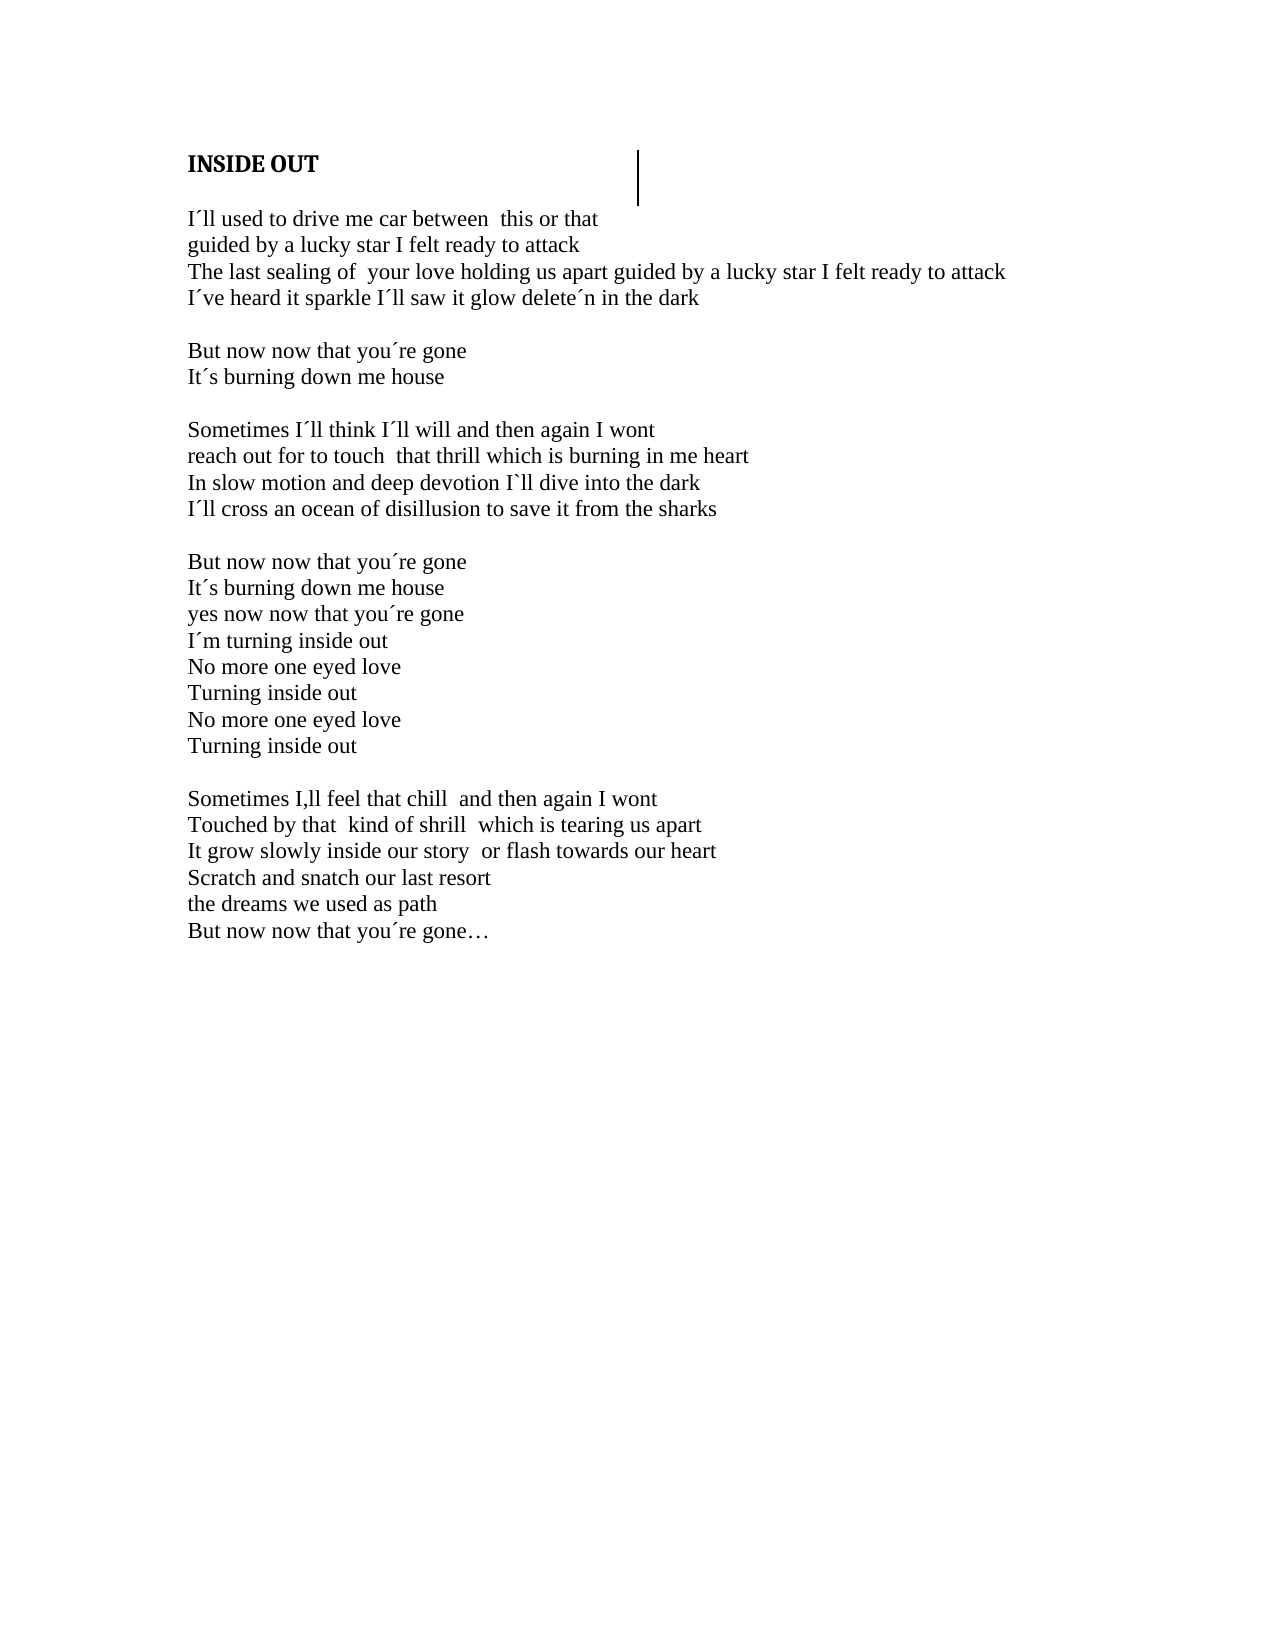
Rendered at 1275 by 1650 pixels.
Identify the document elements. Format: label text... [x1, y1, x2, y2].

text Turning inside out [187, 732, 1087, 758]
text In slow motion and deep devotion I`ll dive into the dark [187, 469, 1087, 495]
text INSIDE OUT [187, 150, 600, 179]
text No more one eyed love [187, 706, 1087, 732]
text No more one eyed love [187, 653, 1087, 679]
text reach out for to touch that thrill which is burning in me heart [187, 442, 1087, 469]
text But now now that you´re gone… [187, 917, 1087, 943]
text It´s burning down me house [187, 574, 1087, 600]
text I´ve heard it sparkle I´ll saw it glow delete´n in the dark [187, 284, 1087, 311]
text Turning inside out [187, 679, 1087, 706]
text I´ll cross an ocean of disillusion to save it from the sharks [187, 495, 1087, 521]
text I´m turning inside out [187, 627, 1087, 653]
text But now now that you´re gone [187, 548, 1087, 574]
text Sometimes I,ll feel that chill and then again I wont Touched by that kind of shrill which is tearing us apart It grow slowly inside our story or flash towards our heart Scratch and snatch our last resort the dreams we used as path [187, 785, 1087, 917]
text guided by a lucky star I felt ready to attack [187, 231, 1087, 258]
text Sometimes I´ll think I´ll will and then again I wont [187, 416, 1087, 442]
text It´s burning down me house [187, 363, 1087, 389]
text I´ll used to drive me car between this or that [187, 205, 1087, 231]
text The last sealing of your love holding us apart guided by a lucky star I felt ready to attack [187, 258, 1087, 284]
text yes now now that you´re gone [187, 600, 1087, 627]
text But now now that you´re gone [187, 337, 1087, 363]
